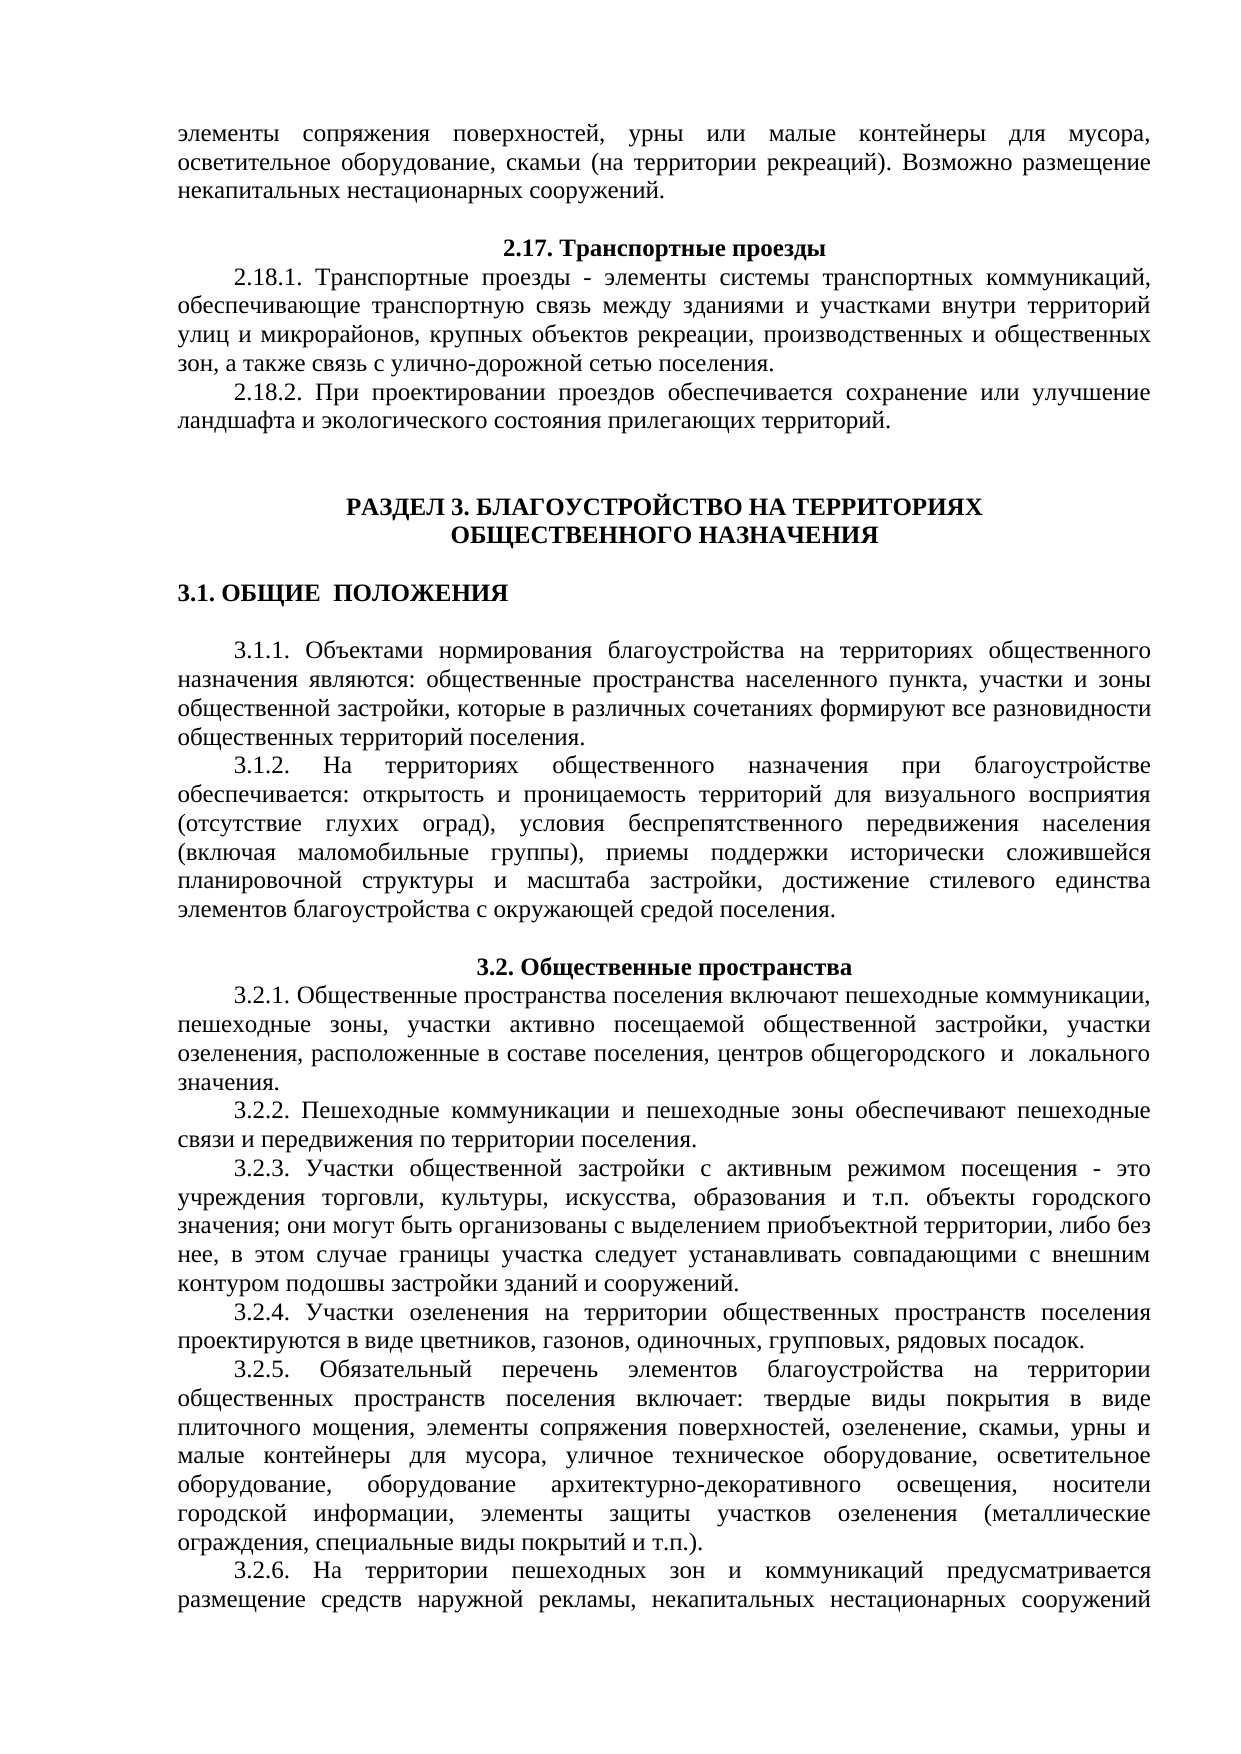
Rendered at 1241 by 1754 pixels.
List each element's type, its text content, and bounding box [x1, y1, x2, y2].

text 3.2.5. Обязательный перечень элементов благоустройства на территории общественных пространств поселения включает: твердые виды покрытия в виде плиточного мощения, элементы сопряжения поверхностей, озеленение, скамьи, урны и малые контейнеры для мусора, уличное техническое оборудование, осветительное оборудование, оборудование архитектурно-декоративного освещения, носители городской информации, элементы защиты участков озеленения (металлические ограждения, специальные виды покрытий и т.п.). [177, 1354, 1152, 1556]
text 3.2.3. Участки общественной застройки с активным режимом посещения - это учреждения торговли, культуры, искусства, образования и т.п. объекты городского значения; они могут быть организованы с выделением приобъектной территории, либо без нее, в этом случае границы участка следует устанавливать совпадающими с внешним контуром подошвы застройки зданий и сооружений. [177, 1153, 1152, 1297]
text 2.18.1. Транспортные проезды - элементы системы транспортных коммуникаций, обеспечивающие транспортную связь между зданиями и участками внутри территорий улиц и микрорайонов, крупных объектов рекреации, производственных и общественных зон, а также связь с улично-дорожной сетью поселения. [177, 262, 1152, 377]
text 2.17. Транспортные проезды [177, 233, 1152, 262]
text 3.2.2. Пешеходные коммуникации и пешеходные зоны обеспечивают пешеходные связи и передвижения по территории поселения. [177, 1096, 1152, 1153]
text 3.2.1. Общественные пространства поселения включают пешеходные коммуникации, пешеходные зоны, участки активно посещаемой общественной застройки, участки озеленения, расположенные в составе поселения, центров общегородского и локального значения. [177, 981, 1152, 1096]
text РАЗДЕЛ 3. БЛАГОУСТРОЙСТВО НА ТЕРРИТОРИЯХ [177, 492, 1152, 521]
text 3.1.1. Объектами нормирования благоустройства на территориях общественного назначения являются: общественные пространства населенного пункта, участки и зоны общественной застройки, которые в различных сочетаниях формируют все разновидности общественных территорий поселения. [177, 636, 1152, 751]
text 3.1.2. На территориях общественного назначения при благоустройстве обеспечивается: открытость и проницаемость территорий для визуального восприятия (отсутствие глухих оград), условия беспрепятственного передвижения населения (включая маломобильные группы), приемы поддержки исторически сложившейся планировочной структуры и масштаба застройки, достижение стилевого единства элементов благоустройства с окружающей средой поселения. [177, 751, 1152, 923]
text 3.2.4. Участки озеленения на территории общественных пространств поселения проектируются в виде цветников, газонов, одиночных, групповых, рядовых посадок. [177, 1297, 1152, 1354]
text ОБЩЕСТВЕННОГО НАЗНАЧЕНИЯ [177, 521, 1152, 549]
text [177, 1556, 1152, 1613]
text 3.1. ОБЩИЕ ПОЛОЖЕНИЯ [177, 578, 1152, 607]
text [177, 118, 1152, 204]
text 3.2. Общественные пространства [177, 952, 1152, 981]
text 2.18.2. При проектировании проездов обеспечивается сохранение или улучшение ландшафта и экологического состояния прилегающих территорий. [177, 377, 1152, 434]
